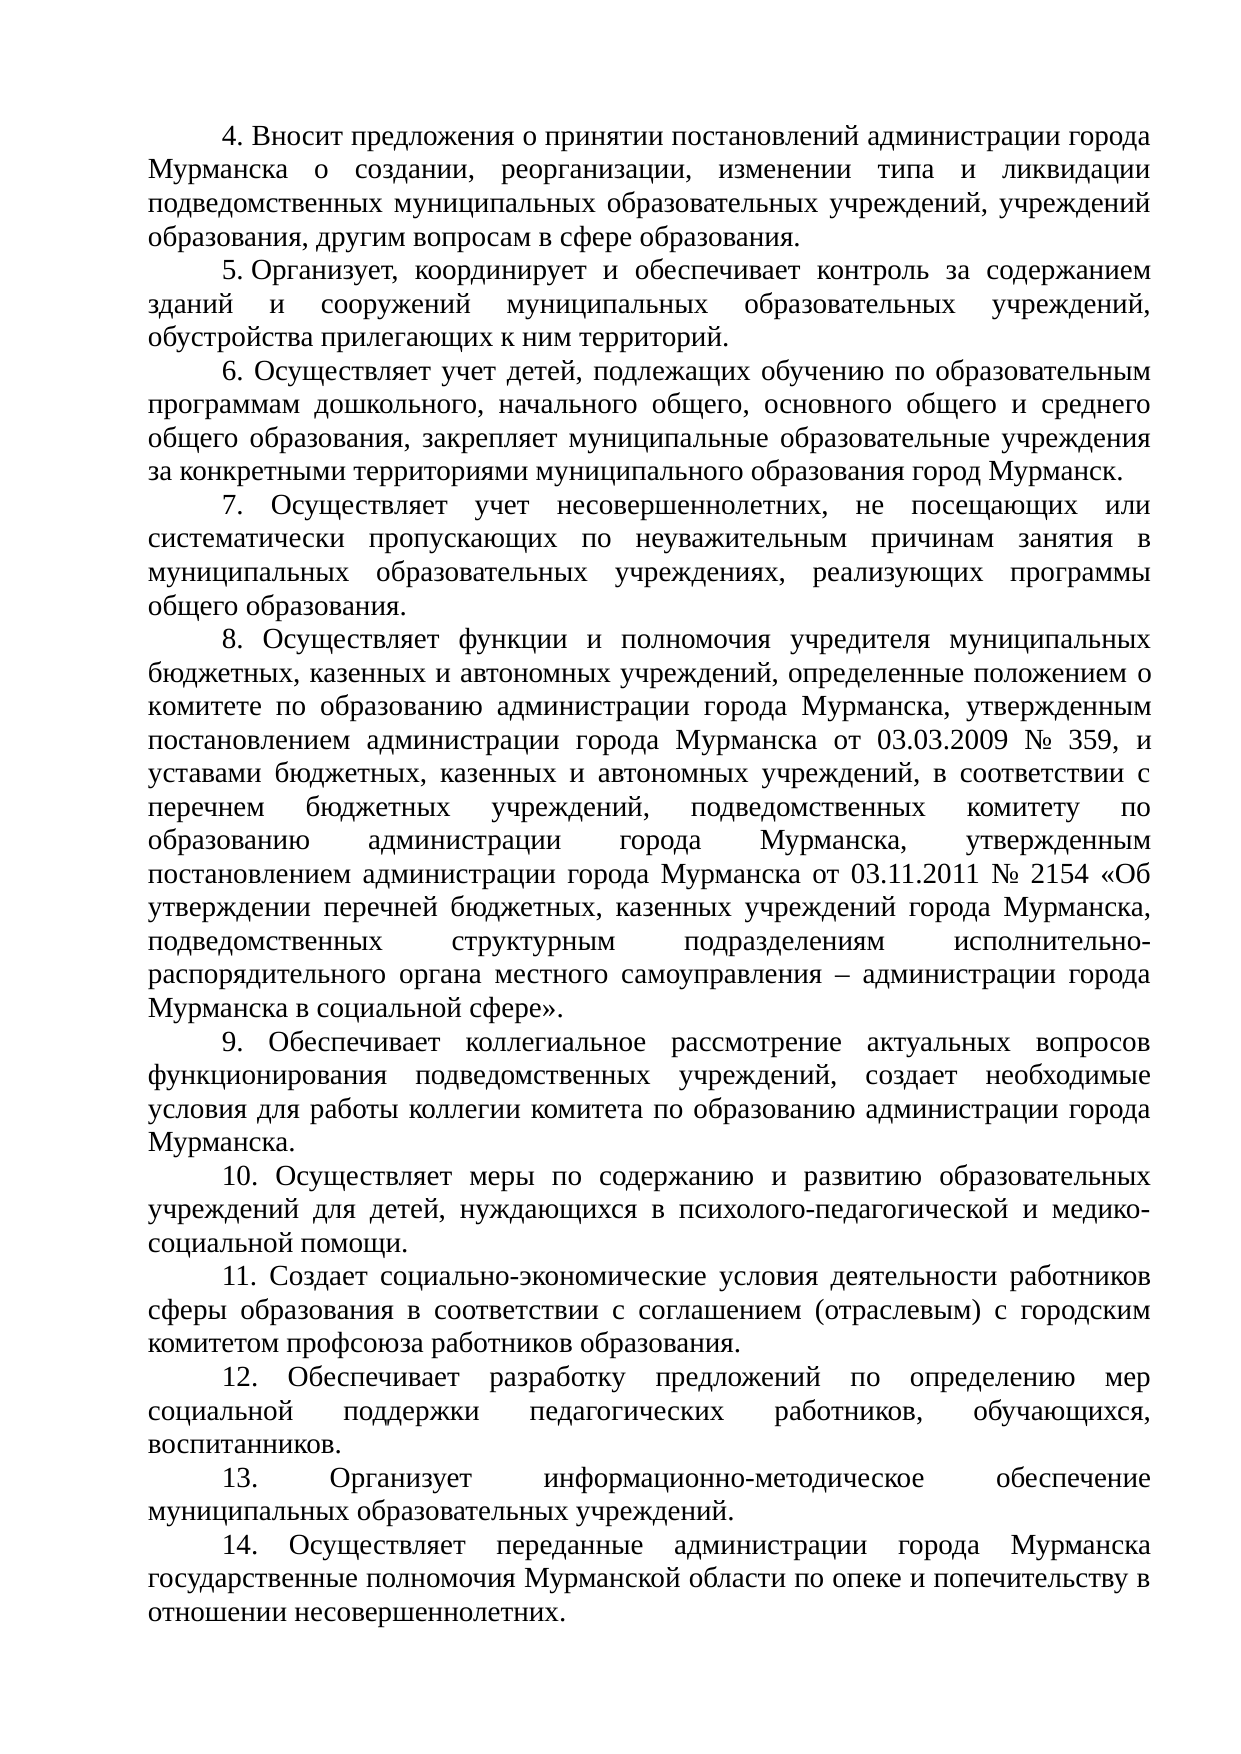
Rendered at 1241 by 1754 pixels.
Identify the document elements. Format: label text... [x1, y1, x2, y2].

text 9. Обеспечивает коллегиальное рассмотрение актуальных вопросов функционирования подведомственных учреждений, создает необходимые условия для работы коллегии комитета по образованию администрации города Мурманска. [148, 1024, 1152, 1158]
text 13. Организует информационно-методическое обеспечение муниципальных образовательных учреждений. [148, 1460, 1152, 1527]
text 11. Создает социально-экономические условия деятельности работников сферы образования в соответствии с соглашением (отраслевым) с городским комитетом профсоюза работников образования. [148, 1258, 1152, 1359]
text 5. Организует, координирует и обеспечивает контроль за содержанием зданий и сооружений муниципальных образовательных учреждений, обустройства прилегающих к ним территорий. [148, 252, 1152, 353]
text 14. Осуществляет переданные администрации города Мурманска государственные полномочия Мурманской области по опеке и попечительству в отношении несовершеннолетних. [148, 1527, 1152, 1627]
text 4. Вносит предложения о принятии постановлений администрации города Мурманска о создании, реорганизации, изменении типа и ликвидации подведомственных муниципальных образовательных учреждений, учреждений образования, другим вопросам в сфере образования. [148, 118, 1152, 252]
text 8. Осуществляет функции и полномочия учредителя муниципальных бюджетных, казенных и автономных учреждений, определенные положением о комитете по образованию администрации города Мурманска, утвержденным постановлением администрации города Мурманска от 03.03.2009 № 359, и уставами бюджетных, казенных и автономных учреждений, в соответствии с перечнем бюджетных учреждений, подведомственных комитету по образованию администрации города Мурманска, утвержденным постановлением администрации города Мурманска от 03.11.2011 № 2154 «Об утверждении перечней бюджетных, казенных учреждений города Мурманска, подведомственных структурным подразделениям исполнительно-распорядительного органа местного самоуправления – администрации города Мурманска в социальной сфере». [148, 621, 1152, 1024]
text 6. Осуществляет учет детей, подлежащих обучению по образовательным программам дошкольного, начального общего, основного общего и среднего общего образования, закрепляет муниципальные образовательные учреждения за конкретными территориями муниципального образования город Мурманск. [148, 353, 1152, 487]
text 12. Обеспечивает разработку предложений по определению мер социальной поддержки педагогических работников, обучающихся, воспитанников. [148, 1359, 1152, 1460]
text 7. Осуществляет учет несовершеннолетних, не посещающих или систематически пропускающих по неуважительным причинам занятия в муниципальных образовательных учреждениях, реализующих программы общего образования. [148, 487, 1152, 621]
text 10. Осуществляет меры по содержанию и развитию образовательных учреждений для детей, нуждающихся в психолого-педагогической и медико-социальной помощи. [148, 1158, 1152, 1258]
